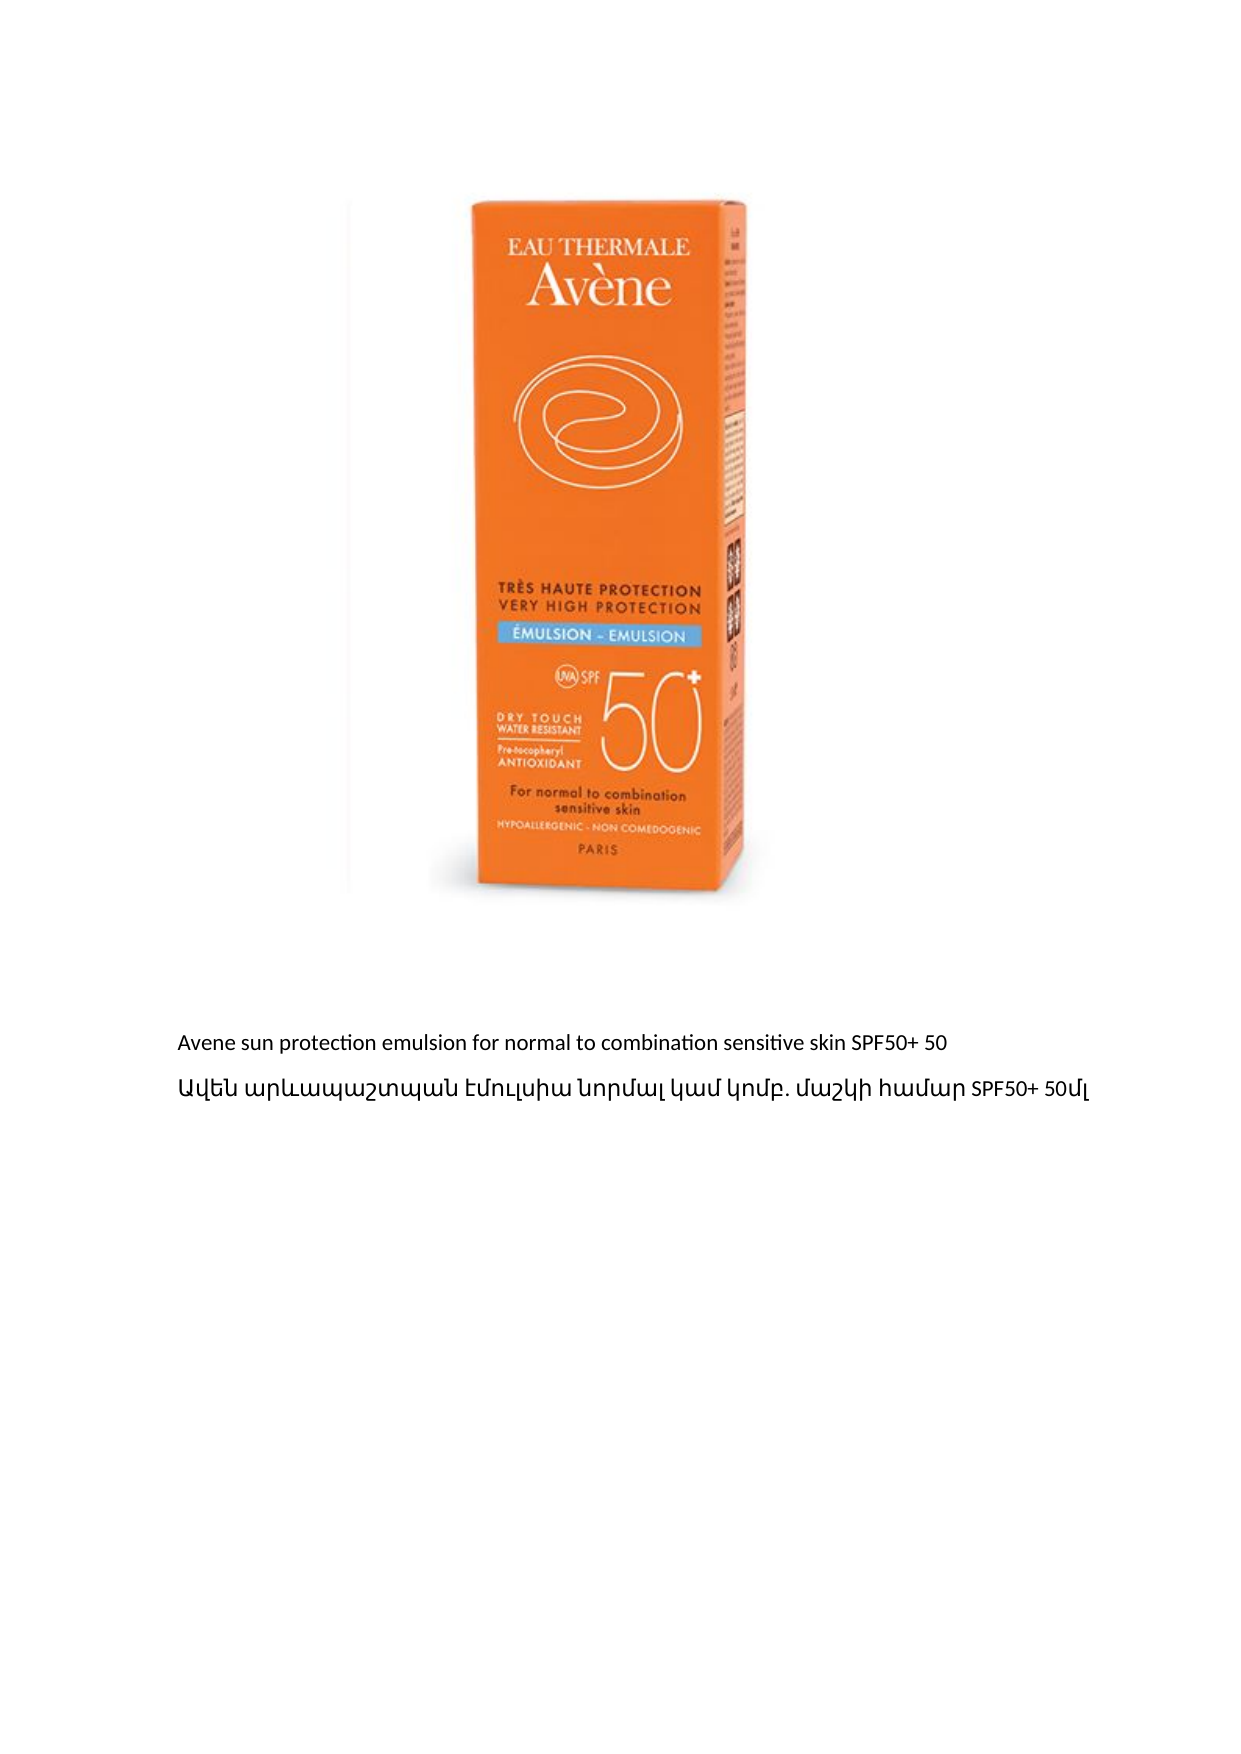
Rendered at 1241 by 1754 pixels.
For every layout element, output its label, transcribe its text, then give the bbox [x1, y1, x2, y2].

text Ավեն արևապաշտպան էմուլսիա նորմալ կամ կոմբ. մաշկի համար SPF50+ 50մլ [177, 1074, 1152, 1102]
text Avene sun protection emulsion for normal to combination sensitive skin SPF50+ 50 [177, 1028, 1152, 1056]
picture [177, 118, 1021, 962]
